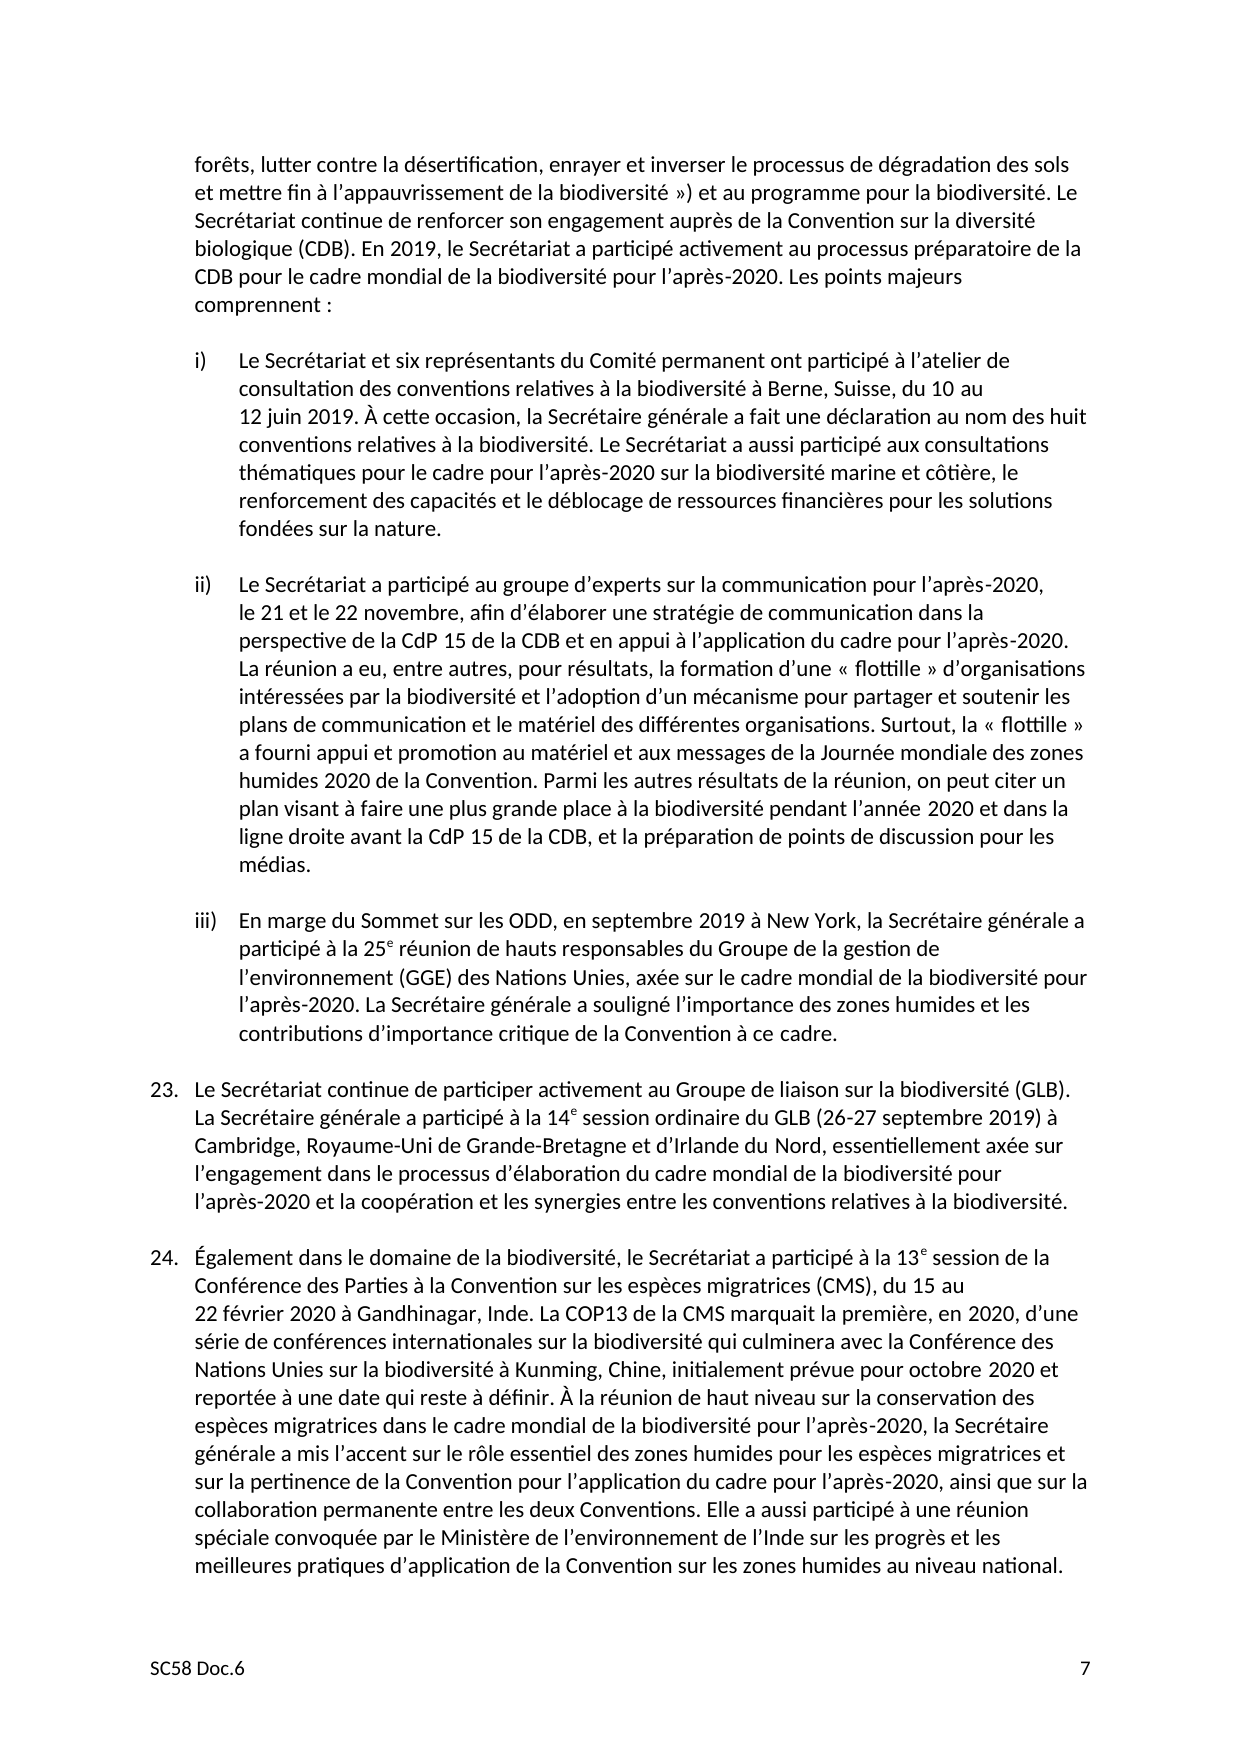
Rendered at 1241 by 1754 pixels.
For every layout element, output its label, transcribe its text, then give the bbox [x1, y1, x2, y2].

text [150, 1243, 1090, 1579]
text 23. Le Secrétariat continue de participer activement au Groupe de liaison sur la biodiversité (GLB). La Secrétaire générale a participé à la 14e session ordinaire du GLB (26-27 septembre 2019) à Cambridge, Royaume-Uni de Grande-Bretagne et d’Irlande du Nord, essentiellement axée sur l’engagement dans le processus d’élaboration du cadre mondial de la biodiversité pour l’après-2020 et la coopération et les synergies entre les conventions relatives à la biodiversité. [150, 1075, 1090, 1215]
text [150, 150, 1090, 318]
text i) Le Secrétariat et six représentants du Comité permanent ont participé à l’atelier de consultation des conventions relatives à la biodiversité à Berne, Suisse, du 10 au 12 juin 2019. À cette occasion, la Secrétaire générale a fait une déclaration au nom des huit conventions relatives à la biodiversité. Le Secrétariat a aussi participé aux consultations thématiques pour le cadre pour l’après-2020 sur la biodiversité marine et côtière, le renforcement des capacités et le déblocage de ressources financières pour les solutions fondées sur la nature. [194, 346, 1090, 542]
text iii) En marge du Sommet sur les ODD, en septembre 2019 à New York, la Secrétaire générale a participé à la 25e réunion de hauts responsables du Groupe de la gestion de l’environnement (GGE) des Nations Unies, axée sur le cadre mondial de la biodiversité pour l’après-2020. La Secrétaire générale a souligné l’importance des zones humides et les contributions d’importance critique de la Convention à ce cadre. [194, 907, 1090, 1047]
text ii) Le Secrétariat a participé au groupe d’experts sur la communication pour l’après-2020, le 21 et le 22 novembre, afin d’élaborer une stratégie de communication dans la perspective de la CdP 15 de la CDB et en appui à l’application du cadre pour l’après-2020. La réunion a eu, entre autres, pour résultats, la formation d’une « flottille » d’organisations intéressées par la biodiversité et l’adoption d’un mécanisme pour partager et soutenir les plans de communication et le matériel des différentes organisations. Surtout, la « flottille » a fourni appui et promotion au matériel et aux messages de la Journée mondiale des zones humides 2020 de la Convention. Parmi les autres résultats de la réunion, on peut citer un plan visant à faire une plus grande place à la biodiversité pendant l’année 2020 et dans la ligne droite avant la CdP 15 de la CDB, et la préparation de points de discussion pour les médias. [194, 570, 1090, 878]
